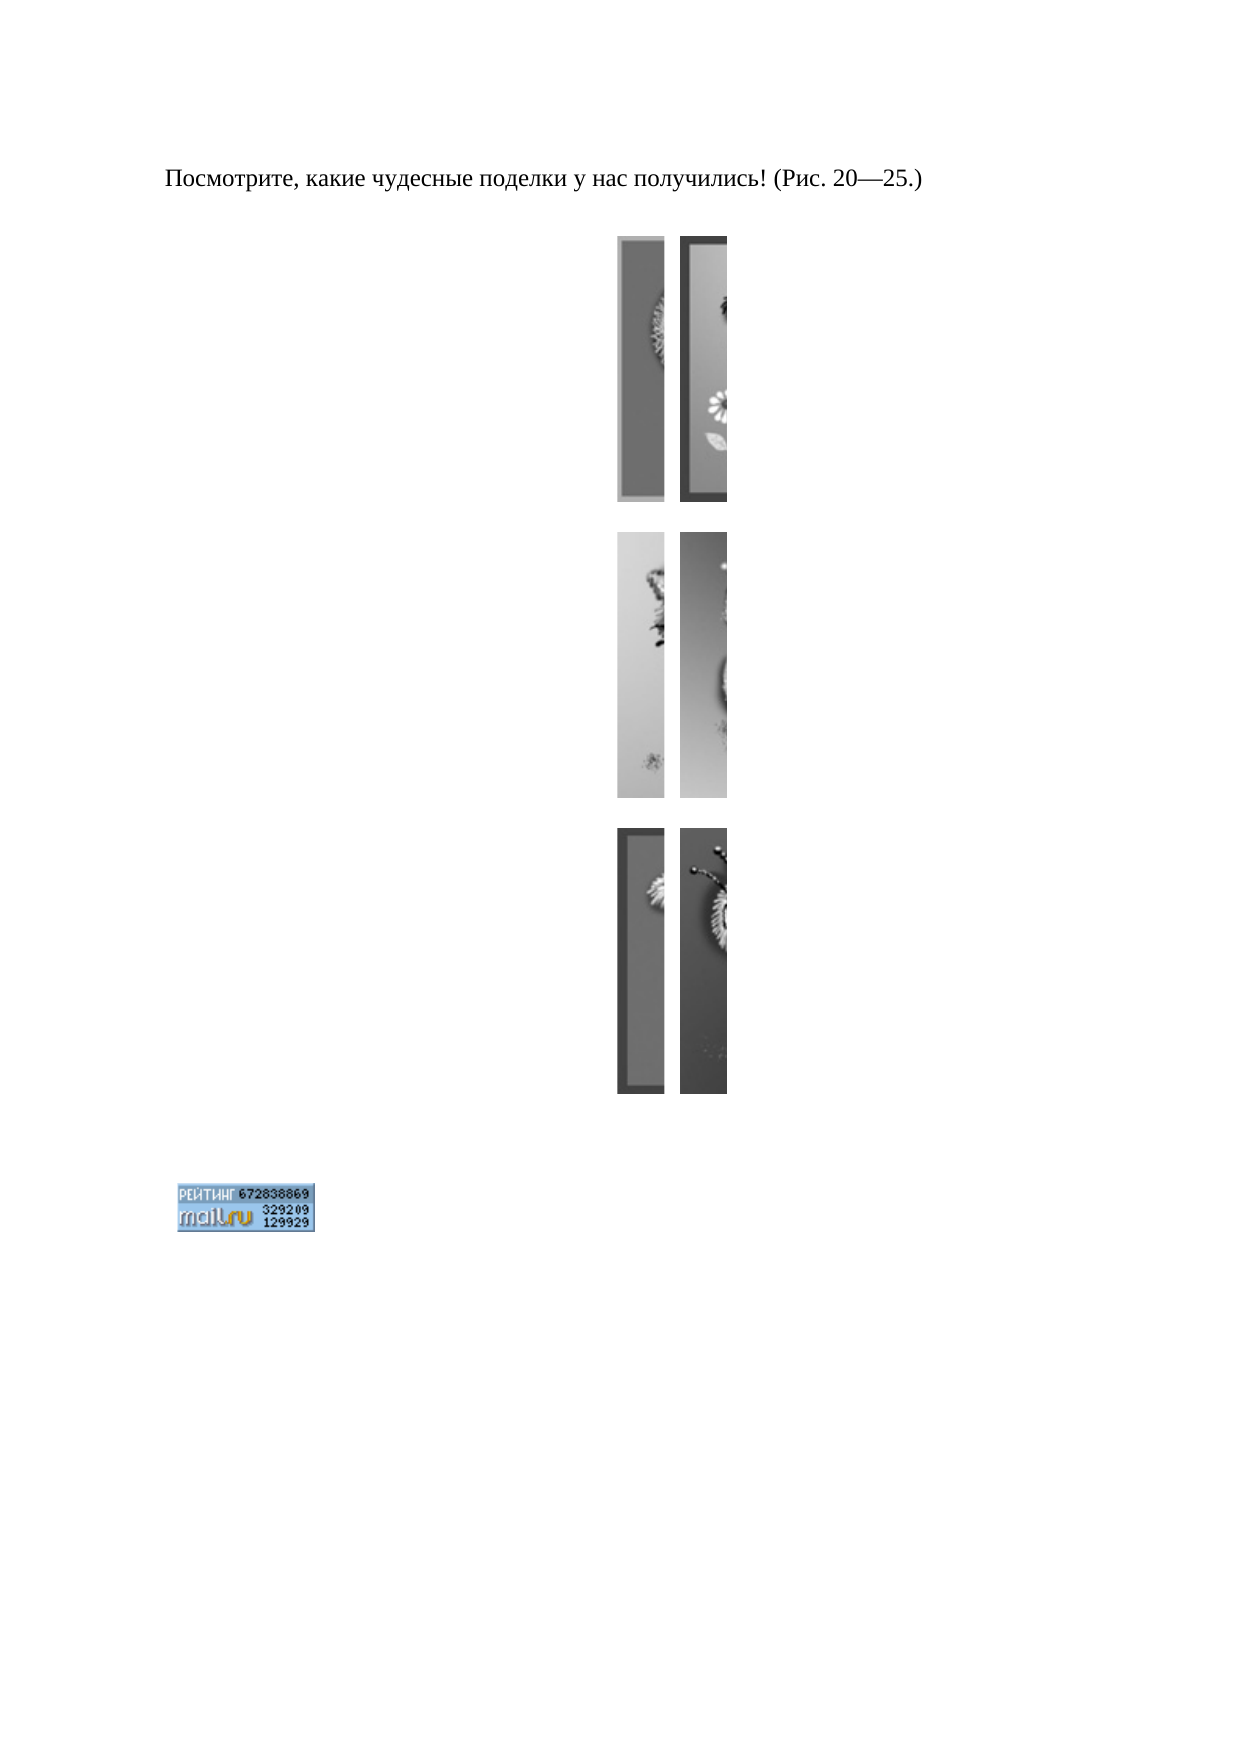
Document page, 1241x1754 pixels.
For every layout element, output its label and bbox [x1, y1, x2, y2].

picture [617, 828, 665, 1094]
picture [680, 532, 727, 798]
picture [680, 236, 727, 502]
picture [680, 828, 727, 1094]
picture [617, 236, 665, 502]
picture [617, 532, 665, 798]
picture [177, 1183, 315, 1232]
table_header [149, 118, 1180, 1154]
